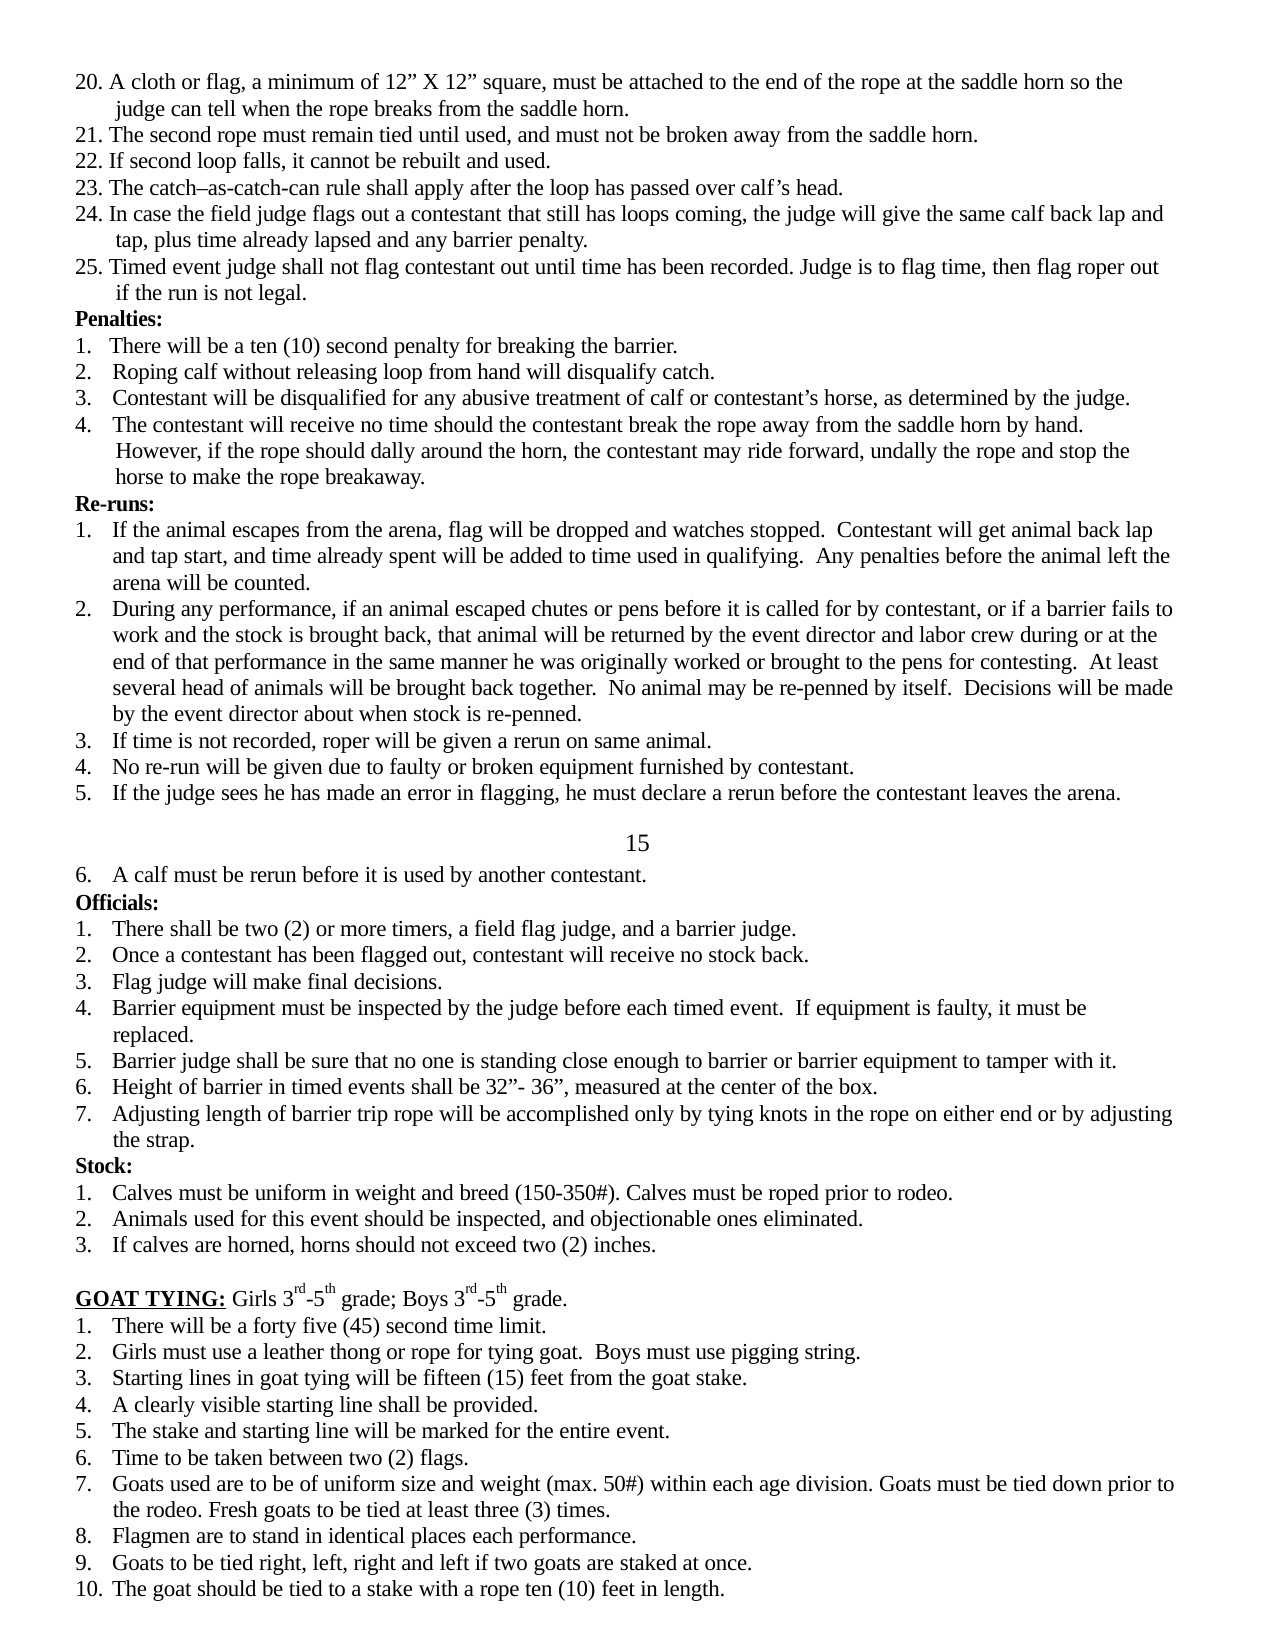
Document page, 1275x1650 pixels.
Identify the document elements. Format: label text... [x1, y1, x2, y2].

text 25. Timed event judge shall not flag contestant out until time has been recorded. Judge is to flag time, then flag roper out [75, 253, 1244, 279]
text 23. The catch–as-catch-can rule shall apply after the loop has passed over calf’s head. [75, 174, 1244, 200]
text However, if the rope should dally around the horn, the contestant may ride forward, undally the rope and stop the [75, 437, 1244, 464]
text 8. Flagmen are to stand in identical places each performance. [75, 1523, 1244, 1549]
text end of that performance in the same manner he was originally worked or brought to the pens for contesting. At least [75, 648, 1244, 674]
text 24. In case the field judge flags out a contestant that still has loops coming, the judge will give the same calf back lap and [75, 200, 1244, 227]
text by the event director about when stock is re-penned. [75, 701, 1244, 727]
text 1. There will be a forty five (45) second time limit. [75, 1312, 1244, 1338]
text 5. If the judge sees he has made an error in flagging, he must declare a rerun before the contestant leaves the arena. [75, 780, 1244, 806]
text 20. A cloth or flag, a minimum of 12” X 12” square, must be attached to the end of the rope at the saddle horn so the [75, 69, 1244, 95]
text 1. There shall be two (2) or more timers, a field flag judge, and a barrier judge. [75, 916, 1244, 942]
text several head of animals will be brought back together. No animal may be re-penned by itself. Decisions will be made [75, 674, 1244, 701]
text 9. Goats to be tied right, left, right and left if two goats are staked at once. [75, 1549, 1244, 1576]
text Officials: [75, 889, 1244, 916]
text judge can tell when the rope breaks from the saddle horn. [75, 95, 1244, 121]
text the rodeo. Fresh goats to be tied at least three (3) times. [75, 1497, 1244, 1523]
text 6. Time to be taken between two (2) flags. [75, 1444, 1244, 1470]
text 7. Adjusting length of barrier trip rope will be accomplished only by tying knots in the rope on either end or by adjusting [75, 1100, 1244, 1126]
text 3. If time is not recorded, roper will be given a rerun on same animal. [75, 727, 1244, 753]
text 15 [75, 831, 1244, 857]
text 4. A clearly visible starting line shall be provided. [75, 1391, 1244, 1417]
text 1. There will be a ten (10) second penalty for breaking the barrier. [75, 332, 1244, 358]
text GOAT TYING: Girls 3rd-5th grade; Boys 3rd-5th grade. [75, 1283, 1244, 1312]
text 2. Girls must use a leather thong or rope for tying goat. Boys must use pigging string. [75, 1338, 1244, 1365]
text Penalties: [75, 306, 1244, 332]
text 2. Roping calf without releasing loop from hand will disqualify catch. [75, 358, 1244, 385]
text 3. Contestant will be disqualified for any abusive treatment of calf or contestant’s horse, as determined by the judge. [75, 385, 1244, 411]
text 3. If calves are horned, horns should not exceed two (2) inches. [75, 1232, 1244, 1258]
text 5. The stake and starting line will be marked for the entire event. [75, 1417, 1244, 1444]
text 6. Height of barrier in timed events shall be 32”- 36”, measured at the center of the box. [75, 1074, 1244, 1100]
text 22. If second loop falls, it cannot be rebuilt and used. [75, 148, 1244, 174]
text 5. Barrier judge shall be sure that no one is standing close enough to barrier or barrier equipment to tamper with it. [75, 1047, 1244, 1074]
text 2. Once a contestant has been flagged out, contestant will receive no stock back. [75, 942, 1244, 968]
text Stock: [75, 1153, 1244, 1179]
text 7. Goats used are to be of uniform size and weight (max. 50#) within each age division. Goats must be tied down prior to [75, 1470, 1244, 1497]
text 2. Animals used for this event should be inspected, and objectionable ones eliminated. [75, 1205, 1244, 1232]
text 4. The contestant will receive no time should the contestant break the rope away from the saddle horn by hand. [75, 411, 1244, 437]
text if the run is not legal. [75, 279, 1244, 306]
text arena will be counted. [75, 569, 1244, 596]
text and tap start, and time already spent will be added to time used in qualifying. Any penalties before the animal left the [75, 543, 1244, 569]
text 4. Barrier equipment must be inspected by the judge before each timed event. If equipment is faulty, it must be [75, 994, 1244, 1021]
text horse to make the rope breakaway. [75, 464, 1244, 490]
text 3. Flag judge will make final decisions. [75, 968, 1244, 994]
text 10. The goat should be tied to a stake with a rope ten (10) feet in length. [75, 1576, 1244, 1602]
text 6. A calf must be rerun before it is used by another contestant. [75, 857, 1244, 889]
text replaced. [75, 1021, 1244, 1047]
text Re-runs: [75, 490, 1244, 517]
text 4. No re-run will be given due to faulty or broken equipment furnished by contestant. [75, 753, 1244, 780]
text 1. Calves must be uniform in weight and breed (150-350#). Calves must be roped prior to rodeo. [75, 1179, 1244, 1205]
text 21. The second rope must remain tied until used, and must not be broken away from the saddle horn. [75, 121, 1244, 148]
text the strap. [75, 1126, 1244, 1153]
text tap, plus time already lapsed and any barrier penalty. [75, 227, 1244, 253]
text 2. During any performance, if an animal escaped chutes or pens before it is called for by contestant, or if a barrier fails to [75, 596, 1244, 622]
text 1. If the animal escapes from the arena, flag will be dropped and watches stopped. Contestant will get animal back lap [75, 517, 1244, 543]
text work and the stock is brought back, that animal will be returned by the event director and labor crew during or at the [75, 622, 1244, 648]
text 3. Starting lines in goat tying will be fifteen (15) feet from the goat stake. [75, 1365, 1244, 1391]
